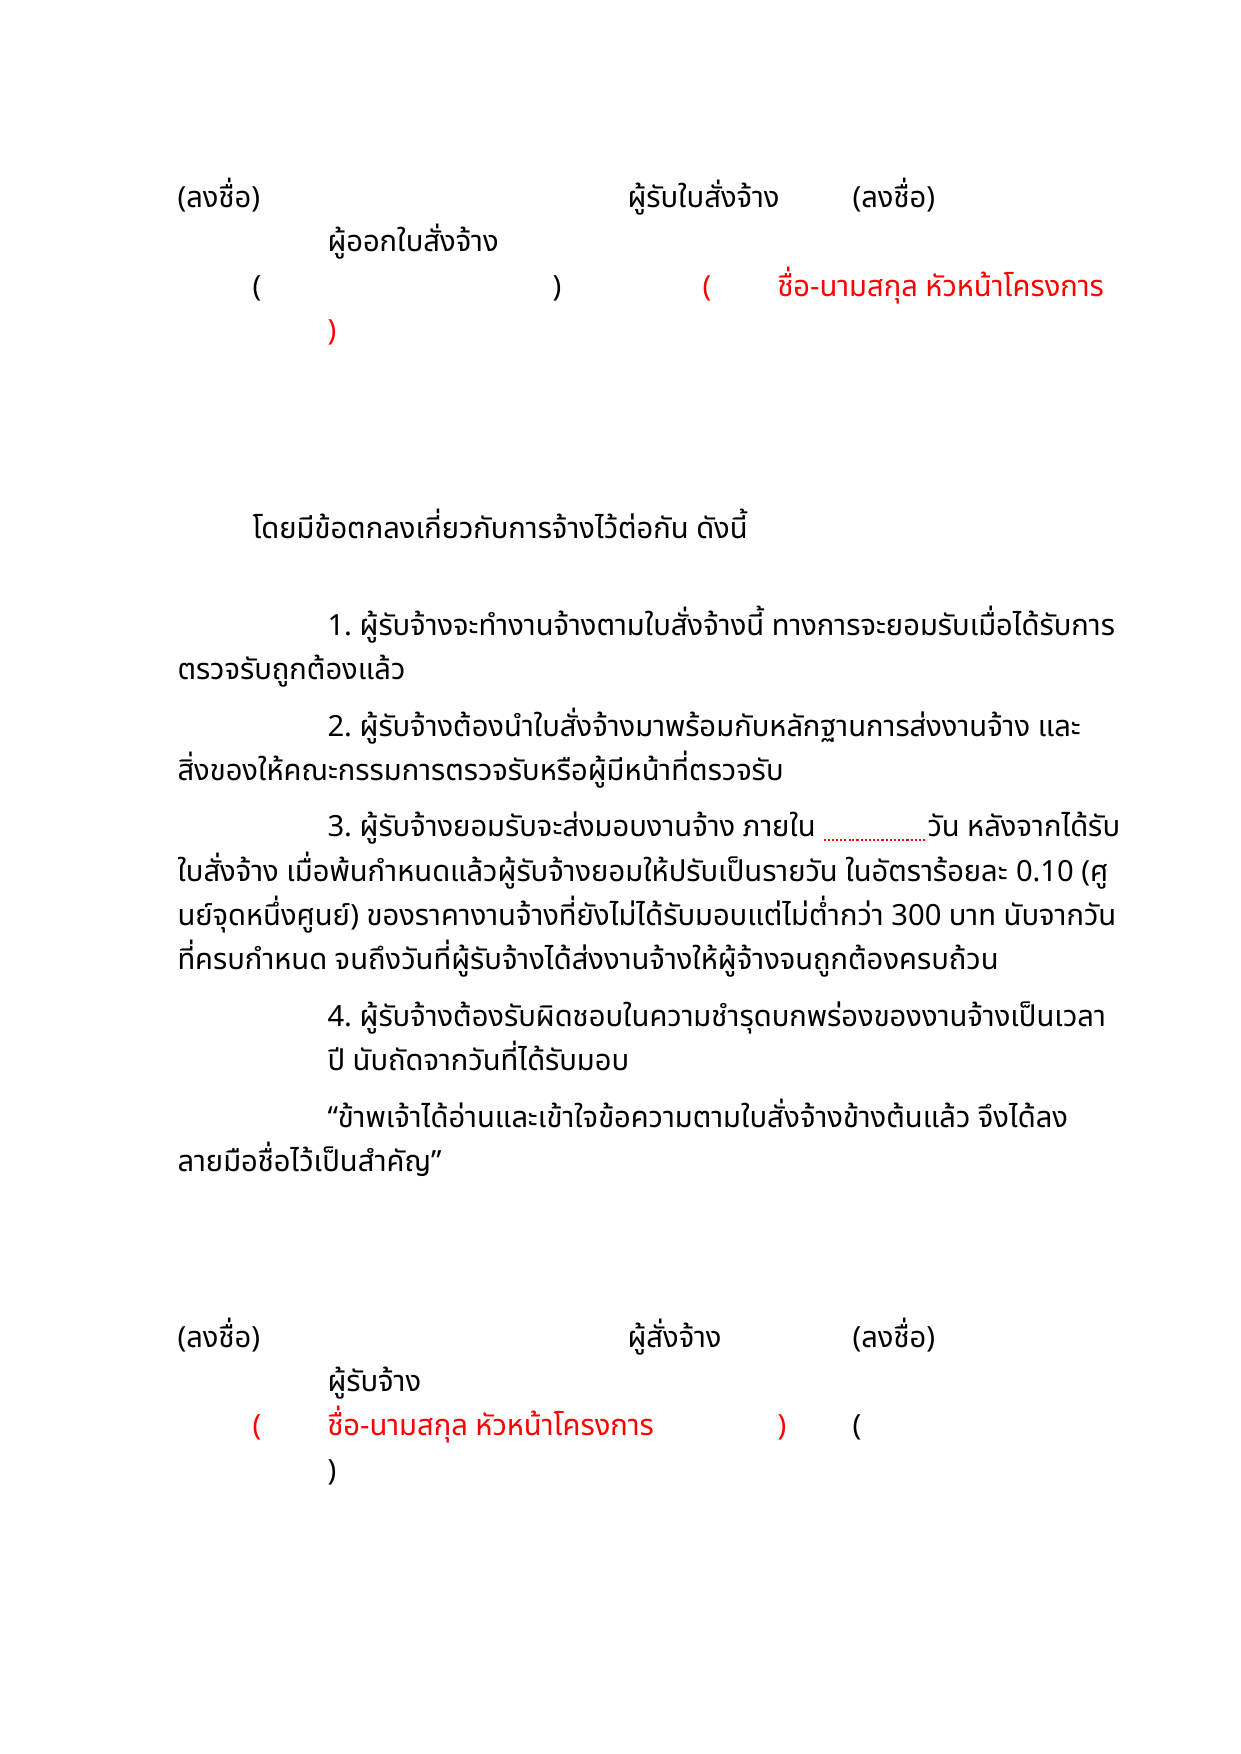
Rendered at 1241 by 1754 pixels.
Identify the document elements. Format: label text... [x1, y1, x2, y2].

text “ข้าพเจ้าได้อ่านและเข้าใจข้อความตามใบสั่งจ้างข้างต้นแล้ว จึงได้ลงลายมือชื่อไว้เป็นสำคัญ” [177, 1096, 1122, 1184]
text ( ) ( ชื่อ-นามสกุล หัวหน้าโครงการ ) [177, 265, 1122, 349]
text (ลงชื่อ) ผู้สั่งจ้าง (ลงชื่อ) ผู้รับจ้าง [177, 1316, 1122, 1404]
text 1. ผู้รับจ้างจะทำงานจ้างตามใบสั่งจ้างนี้ ทางการจะยอมรับเมื่อได้รับการตรวจรับถูกต้องแล้ว [177, 604, 1122, 692]
text (ลงชื่อ) ผู้รับใบสั่งจ้าง (ลงชื่อ) ผู้ออกใบสั่งจ้าง [177, 176, 1122, 265]
text 4. ผู้รับจ้างต้องรับผิดชอบในความชำรุดบกพร่องของงานจ้างเป็นเวลา ปี นับถัดจากวันที่ได้รับมอบ [177, 995, 1122, 1083]
text 3. ผู้รับจ้างยอมรับจะส่งมอบงานจ้าง ภายใน วัน หลังจากได้รับใบสั่งจ้าง เมื่อพ้นกำหนดแล้วผู้รับจ้างยอมให้ปรับเป็นรายวัน ในอัตราร้อยละ 0.10 (ศูนย์จุดหนึ่งศูนย์) ของราคางานจ้างที่ยังไม่ได้รับมอบแต่ไม่ต่ำกว่า 300 บาท นับจากวันที่ครบกำหนด จนถึงวันที่ผู้รับจ้างได้ส่งงานจ้างให้ผู้จ้างจนถูกต้องครบถ้วน [177, 806, 1122, 982]
text 2. ผู้รับจ้างต้องนำใบสั่งจ้างมาพร้อมกับหลักฐานการส่งงานจ้าง และสิ่งของให้คณะกรรมการตรวจรับหรือผู้มีหน้าที่ตรวจรับ [177, 705, 1122, 793]
text โดยมีข้อตกลงเกี่ยวกับการจ้างไว้ต่อกัน ดังนี้ [177, 508, 1122, 552]
text ( ชื่อ-นามสกุล หัวหน้าโครงการ ) ( ) [177, 1404, 1122, 1488]
